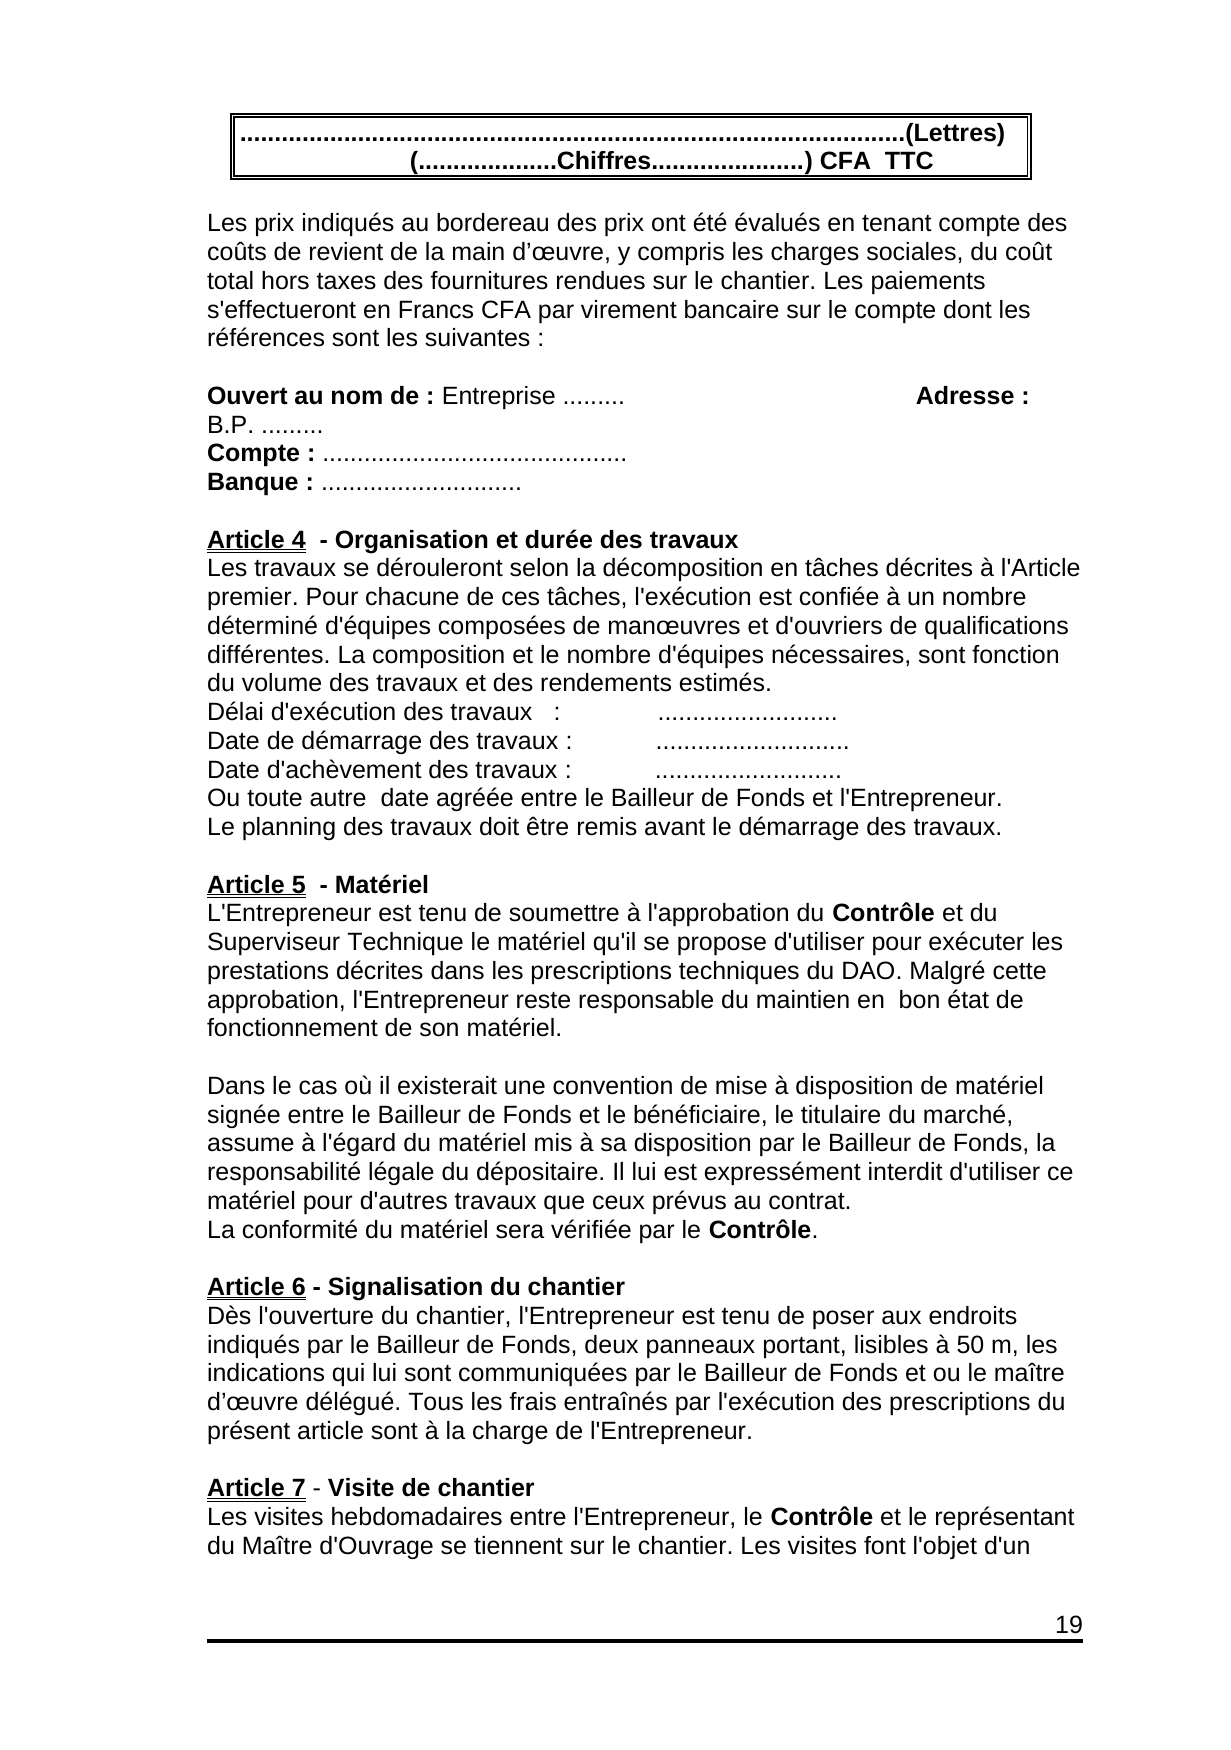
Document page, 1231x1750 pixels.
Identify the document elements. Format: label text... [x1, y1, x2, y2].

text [207, 1502, 1083, 1560]
text Article 7 - Visite de chantier [207, 1473, 1083, 1502]
text L'Entrepreneur est tenu de soumettre à l'approbation du Contrôle et du Superviseur Technique le matériel qu'il se propose d'utiliser pour exécuter les prestations décrites dans les prescriptions techniques du DAO. Malgré cette approbation, l'Entrepreneur reste responsable du maintien en bon état de fonctionnement de son matériel. [207, 898, 1083, 1042]
text Dès l'ouverture du chantier, l'Entrepreneur est tenu de poser aux endroits indiqués par le Bailleur de Fonds, deux panneaux portant, lisibles à 50 m, les indications qui lui sont communiquées par le Bailleur de Fonds et ou le maître d’œuvre délégué. Tous les frais entraînés par l'exécution des prescriptions du présent article sont à la charge de l'Entrepreneur. [207, 1301, 1083, 1445]
text Les travaux se dérouleront selon la décomposition en tâches décrites à l'Article premier. Pour chacune de ces tâches, l'exécution est confiée à un nombre déterminé d'équipes composées de manœuvres et d'ouvriers de qualifications différentes. La composition et le nombre d'équipes nécessaires, sont fonction du volume des travaux et des rendements estimés. [207, 553, 1083, 697]
text Les prix indiqués au bordereau des prix ont été évalués en tenant compte des coûts de revient de la main d’œuvre, y compris les charges sociales, du coût total hors taxes des fournitures rendues sur le chantier. Les paiements s'effectueront en Francs CFA par virement bancaire sur le compte dont les références sont les suivantes : [207, 208, 1083, 352]
text Date de démarrage des travaux : ............................ [207, 726, 1083, 755]
text Date d'achèvement des travaux : ........................... [207, 755, 1083, 783]
text La conformité du matériel sera vérifiée par le Contrôle. [207, 1215, 1083, 1243]
text Ou toute autre date agréée entre le Bailleur de Fonds et l'Entrepreneur. [207, 783, 1083, 812]
text Article 4 - Organisation et durée des travaux [207, 525, 1083, 553]
text Dans le cas où il existerait une convention de mise à disposition de matériel signée entre le Bailleur de Fonds et le bénéficiaire, le titulaire du marché, assume à l'égard du matériel mis à sa disposition par le Bailleur de Fonds, la responsabilité légale du dépositaire. Il lui est expressément interdit d'utiliser ce matériel pour d'autres travaux que ceux prévus au contrat. [207, 1071, 1083, 1215]
text Article 6 - Signalisation du chantier [207, 1272, 1083, 1301]
text Compte : ............................................ Banque : ............................. [207, 438, 1083, 496]
text Article 5 - Matériel [207, 870, 1083, 898]
text Le planning des travaux doit être remis avant le démarrage des travaux. [207, 812, 1083, 841]
text Délai d'exécution des travaux : .......................... [207, 697, 1083, 726]
text Ouvert au nom de : Entreprise ......... Adresse : B.P. ......... [207, 381, 1083, 438]
table_header ................................................................................................(Lettres) (....................Chiffres......................) CFA TTC [235, 118, 1027, 175]
